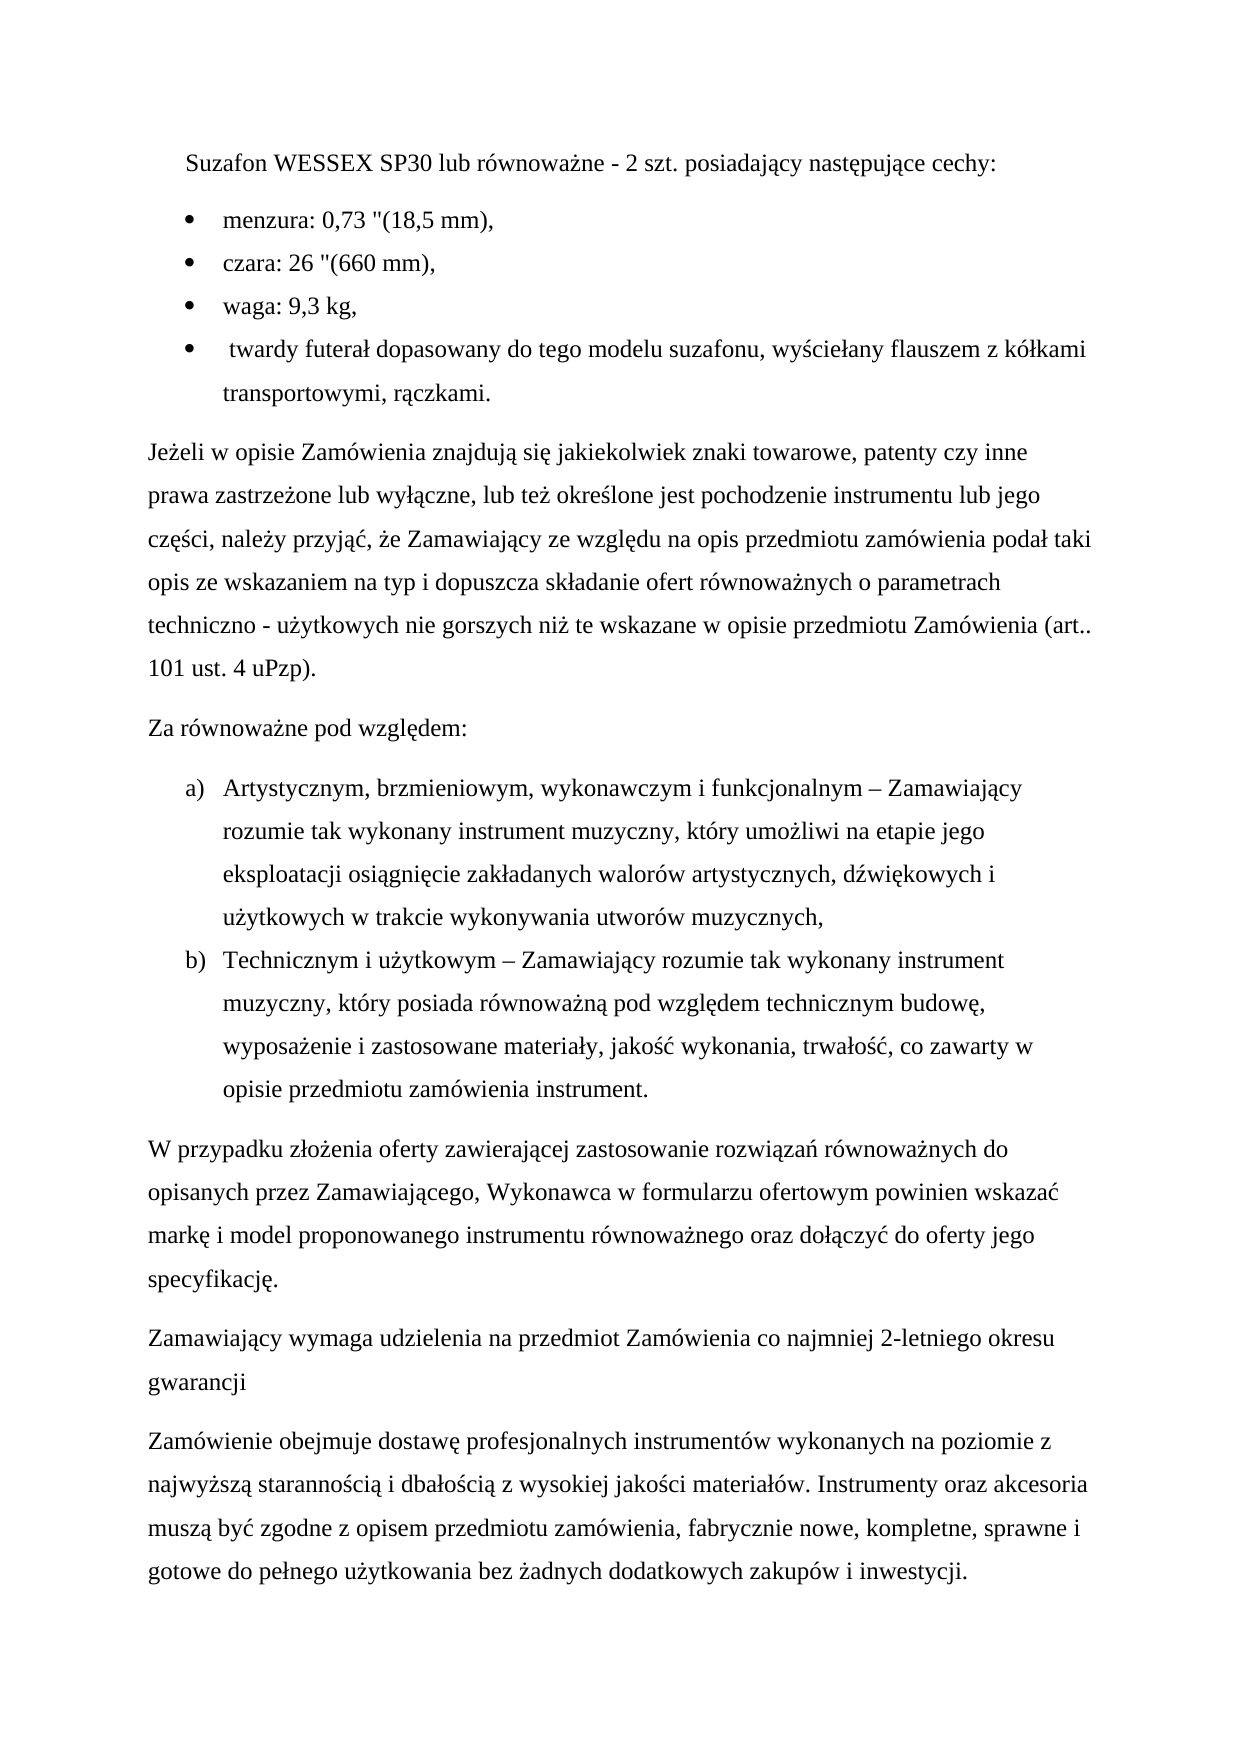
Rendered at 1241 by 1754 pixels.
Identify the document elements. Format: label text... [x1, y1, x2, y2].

text Zamówienie obejmuje dostawę profesjonalnych instrumentów wykonanych na poziomie z najwyższą starannością i dbałością z wysokiej jakości materiałów. Instrumenty oraz akcesoria muszą być zgodne z opisem przedmiotu zamówienia, fabrycznie nowe, kompletne, sprawne i gotowe do pełnego użytkowania bez żadnych dodatkowych zakupów i inwestycji. [148, 1426, 1093, 1584]
text W przypadku złożenia oferty zawierającej zastosowanie rozwiązań równoważnych do opisanych przez Zamawiającego, Wykonawca w formularzu ofertowym powinien wskazać markę i model proponowanego instrumentu równoważnego oraz dołączyć do oferty jego specyfikację. [148, 1134, 1093, 1292]
list Technicznym i użytkowym – Zamawiający rozumie tak wykonany instrument muzyczny, który posiada równoważną pod względem technicznym budowę, wyposażenie i zastosowane materiały, jakość wykonania, trwałość, co zawarty w opisie przedmiotu zamówienia instrument. [185, 945, 1093, 1103]
text Za równoważne pod względem: [148, 713, 1093, 742]
list menzura: 0,73 "(18,5 mm), [185, 205, 1093, 234]
list Artystycznym, brzmieniowym, wykonawczym i funkcjonalnym – Zamawiający rozumie tak wykonany instrument muzyczny, który umożliwi na etapie jego eksploatacji osiągnięcie zakładanych walorów artystycznych, dźwiękowych i użytkowych w trakcie wykonywania utworów muzycznych, [185, 773, 1093, 931]
text Suzafon WESSEX SP30 lub równoważne - 2 szt. posiadający następujące cechy: [185, 148, 1093, 176]
text Zamawiający wymaga udzielenia na przedmiot Zamówienia co najmniej 2-letniego okresu gwarancji [148, 1323, 1093, 1395]
list waga: 9,3 kg, [185, 291, 1093, 320]
list twardy futerał dopasowany do tego modelu suzafonu, wyściełany flauszem z kółkami transportowymi, rączkami. [185, 334, 1093, 406]
list czara: 26 "(660 mm), [185, 248, 1093, 277]
text Jeżeli w opisie Zamówienia znajdują się jakiekolwiek znaki towarowe, patenty czy inne prawa zastrzeżone lub wyłączne, lub też określone jest pochodzenie instrumentu lub jego części, należy przyjąć, że Zamawiający ze względu na opis przedmiotu zamówienia podał taki opis ze wskazaniem na typ i dopuszcza składanie ofert równoważnych o parametrach techniczno - użytkowych nie gorszych niż te wskazane w opisie przedmiotu Zamówienia (art.. 101 ust. 4 uPzp). [148, 437, 1093, 682]
